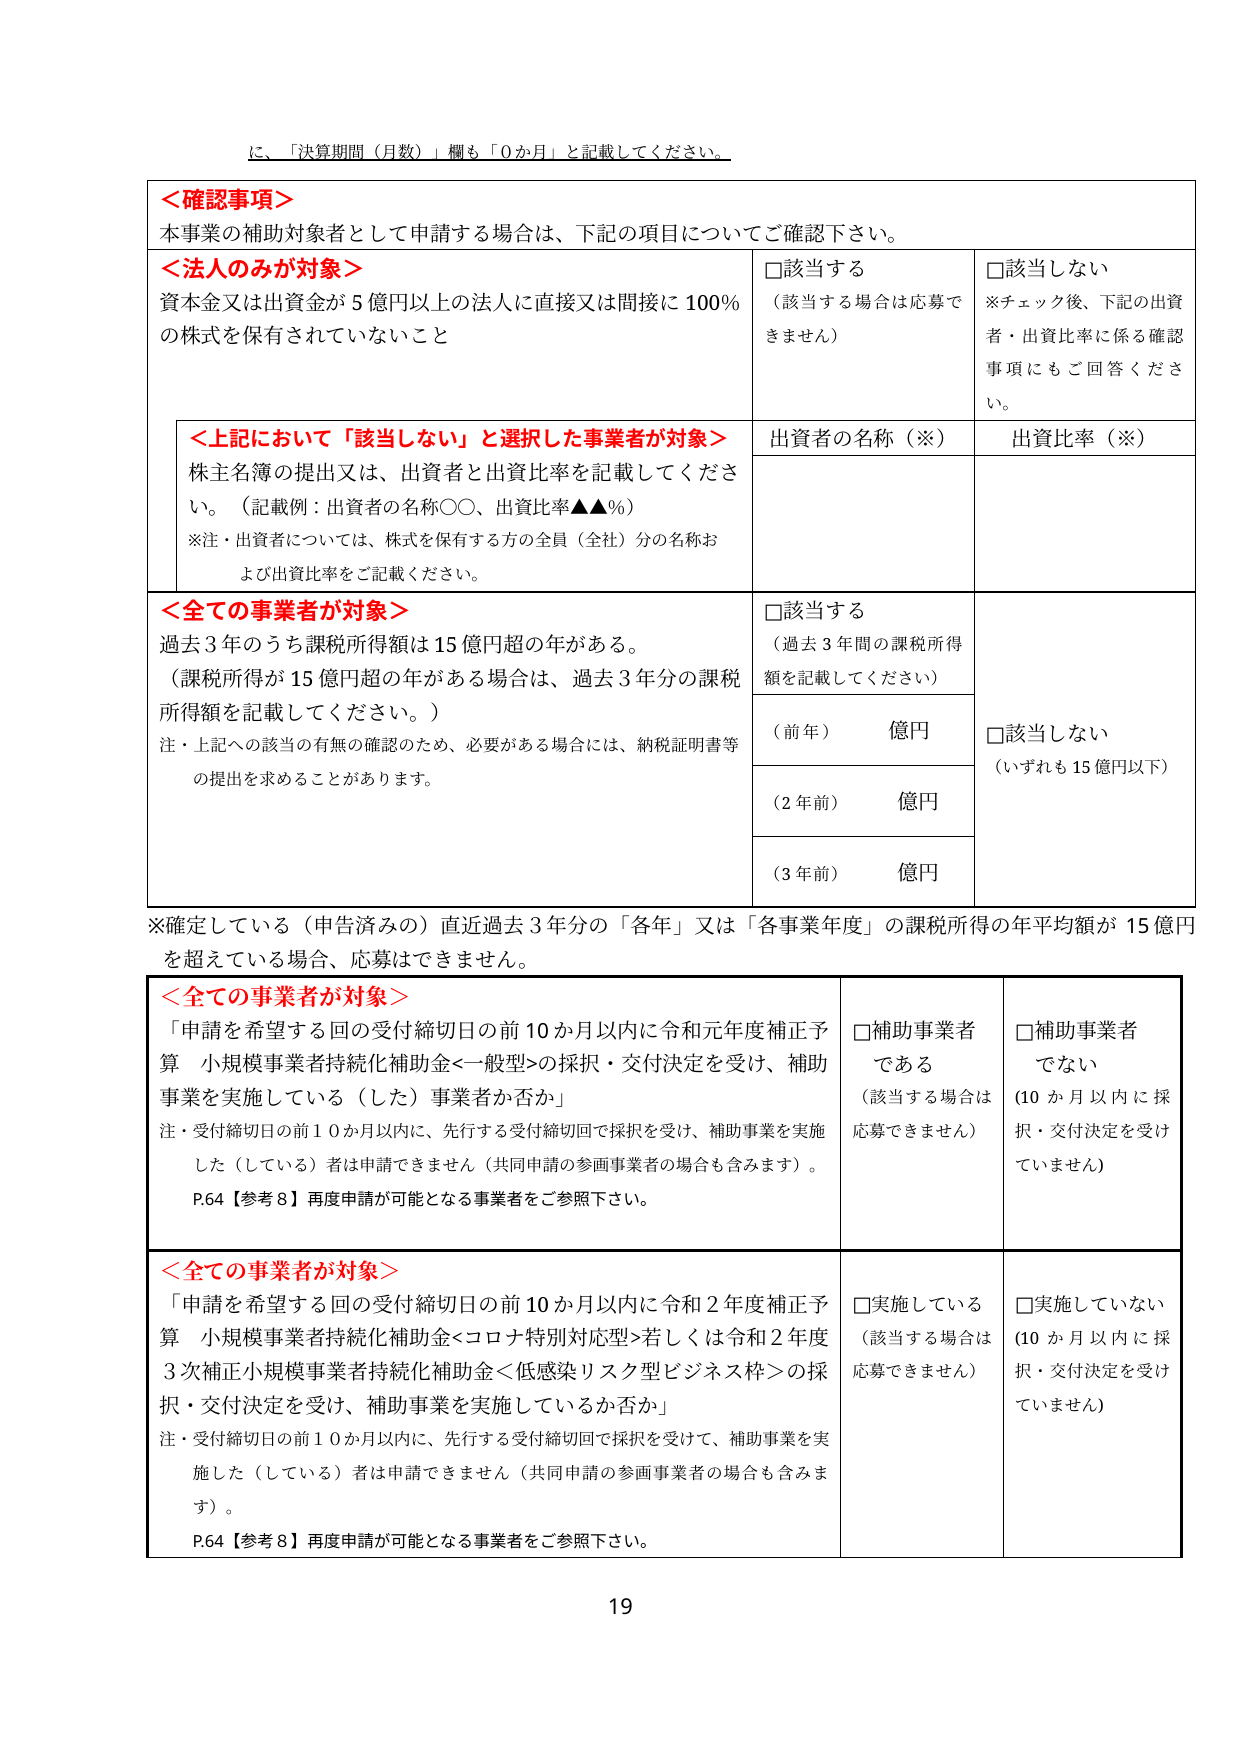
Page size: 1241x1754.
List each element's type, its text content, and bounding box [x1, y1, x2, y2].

table_cell 出資者の名称（※） [753, 421, 974, 455]
table_header ＜確認事項＞ 本事業の補助対象者として申請する場合は、下記の項目についてご確認下さい。 [148, 181, 1195, 249]
table_cell [753, 456, 974, 591]
table_cell （3年前） 億円 [753, 837, 974, 906]
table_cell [841, 1252, 1003, 1557]
table_cell □該当しない ※チェック後、下記の出資者・出資比率に係る確認事項にもご回答ください。 [975, 250, 1195, 419]
table_cell □該当する （過去3年間の課税所得額を記載してください） [753, 593, 974, 694]
text に、「決算期間（月数）」欄も「０か月」と記載してください。 [148, 134, 1092, 168]
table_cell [149, 1252, 840, 1557]
table_header ＜全ての事業者が対象＞ 「申請を希望する回の受付締切日の前10か月以内に令和元年度補正予算 小規模事業者持続化補助金<一般型>の採択・交付決定を受け、補助事業を実施している（した）事業者か否か」 注・受付締切日の前１０か月以内に、先行する受付締切回で採択を受け、補助事業を実施 した（している）者は申請できません（共同申請の参画事業者の場合も含みます）。 P.64【参考８】再度申請が可能となる事業者をご参照下さい。 [149, 978, 840, 1249]
table_cell （前年） 億円 [753, 695, 974, 765]
table_cell ＜法人のみが対象＞ 資本金又は出資金が5億円以上の法人に直接又は間接に100％の株式を保有されていないこと [148, 250, 752, 419]
table_header □補助事業者 でない (10か月以内に採択・交付決定を受けていません) [1004, 978, 1180, 1249]
text ※確定している（申告済みの）直近過去３年分の「各年」又は「各事業年度」の課税所得の年平均額が15億円を超えている場合、応募はできません。 [148, 908, 1196, 975]
table_cell ＜全ての事業者が対象＞ 過去３年のうち課税所得額は15億円超の年がある。 （課税所得が15億円超の年がある場合は、過去３年分の課税所得額を記載してください。） 注・上記への該当の有無の確認のため、必要がある場合には、納税証明書等の提出を求めることがあります。 [148, 593, 752, 906]
table_cell [148, 420, 176, 591]
table_cell [975, 456, 1195, 591]
table_cell □該当しない （いずれも15億円以下） [975, 593, 1195, 906]
table_header □補助事業者 である （該当する場合は応募できません） [841, 978, 1003, 1249]
table_cell 出資比率（※） [975, 421, 1195, 455]
table_cell □該当する （該当する場合は応募できません） [753, 250, 974, 419]
table_cell （2年前） 億円 [753, 766, 974, 836]
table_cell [1004, 1252, 1180, 1557]
table_cell ＜上記において「該当しない」と選択した事業者が対象＞ 株主名簿の提出又は、出資者と出資比率を記載してください。（記載例：出資者の名称○○、出資比率▲▲％） ※注・出資者については、株式を保有する方の全員（全社）分の名称お よび出資比率をご記載ください。 [177, 421, 752, 591]
